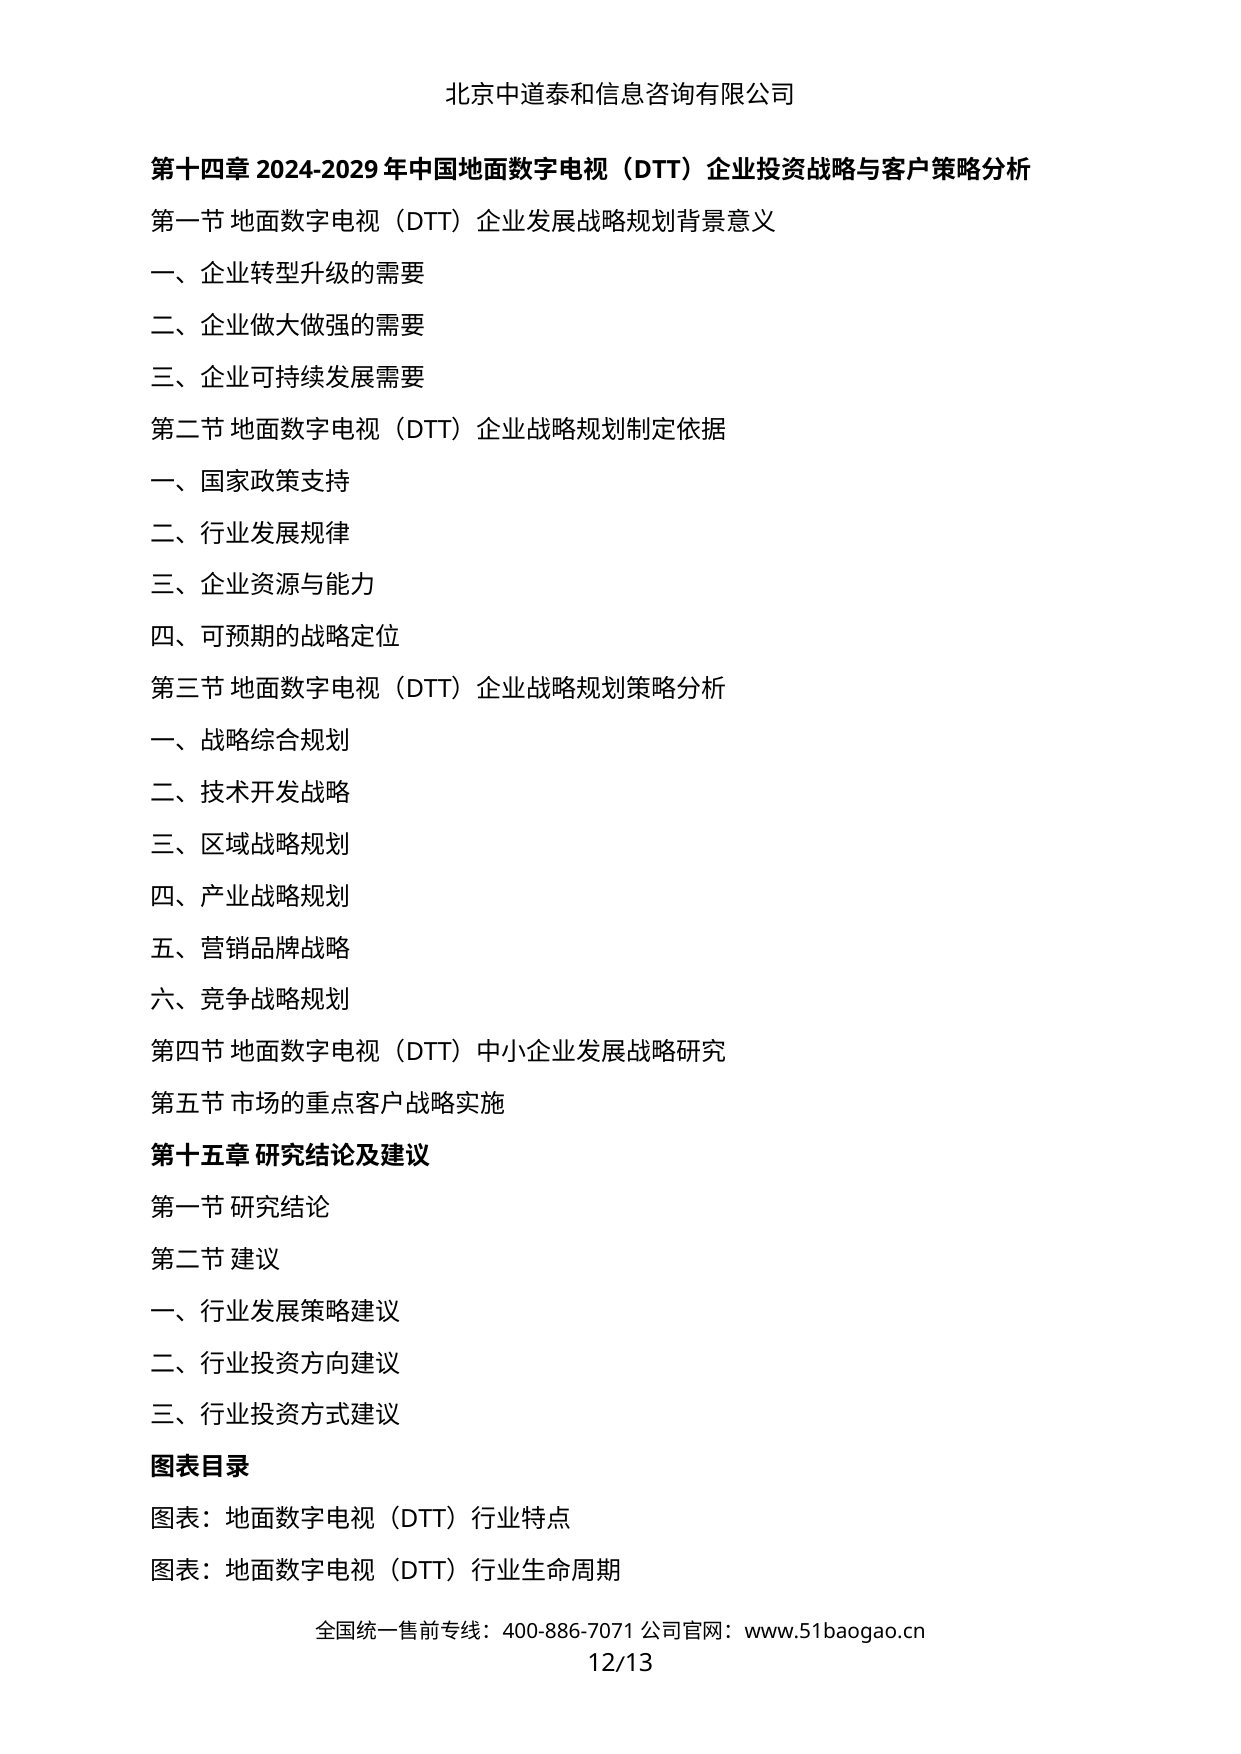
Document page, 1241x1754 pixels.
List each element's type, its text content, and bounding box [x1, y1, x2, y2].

text 第四节 地面数字电视（DTT）中小企业发展战略研究 [150, 1032, 1090, 1068]
text 二、行业投资方向建议 [150, 1343, 1090, 1379]
text 第十五章 研究结论及建议 [150, 1136, 1090, 1172]
text 第五节 市场的重点客户战略实施 [150, 1084, 1090, 1120]
text 一、行业发展策略建议 [150, 1291, 1090, 1327]
text 三、企业可持续发展需要 [150, 357, 1090, 394]
text 第一节 地面数字电视（DTT）企业发展战略规划背景意义 [150, 202, 1090, 238]
text 一、企业转型升级的需要 [150, 254, 1090, 290]
text 图表：地面数字电视（DTT）行业特点 [150, 1499, 1090, 1535]
text 二、企业做大做强的需要 [150, 306, 1090, 342]
text 三、行业投资方式建议 [150, 1395, 1090, 1431]
text 图表：地面数字电视（DTT）行业生命周期 [150, 1551, 1090, 1587]
text 第二节 建议 [150, 1239, 1090, 1276]
text 第三节 地面数字电视（DTT）企业战略规划策略分析 [150, 669, 1090, 705]
text 一、战略综合规划 [150, 721, 1090, 757]
text 四、产业战略规划 [150, 876, 1090, 912]
text 第一节 研究结论 [150, 1187, 1090, 1224]
text 六、竞争战略规划 [150, 980, 1090, 1016]
text 五、营销品牌战略 [150, 928, 1090, 964]
text 第二节 地面数字电视（DTT）企业战略规划制定依据 [150, 409, 1090, 446]
text 三、企业资源与能力 [150, 565, 1090, 601]
text 二、技术开发战略 [150, 772, 1090, 809]
text 第十四章 2024-2029年中国地面数字电视（DTT）企业投资战略与客户策略分析 [150, 150, 1090, 186]
text 图表目录 [150, 1447, 1090, 1483]
text 二、行业发展规律 [150, 513, 1090, 549]
text 四、可预期的战略定位 [150, 617, 1090, 653]
text 一、国家政策支持 [150, 461, 1090, 497]
text 三、区域战略规划 [150, 824, 1090, 861]
